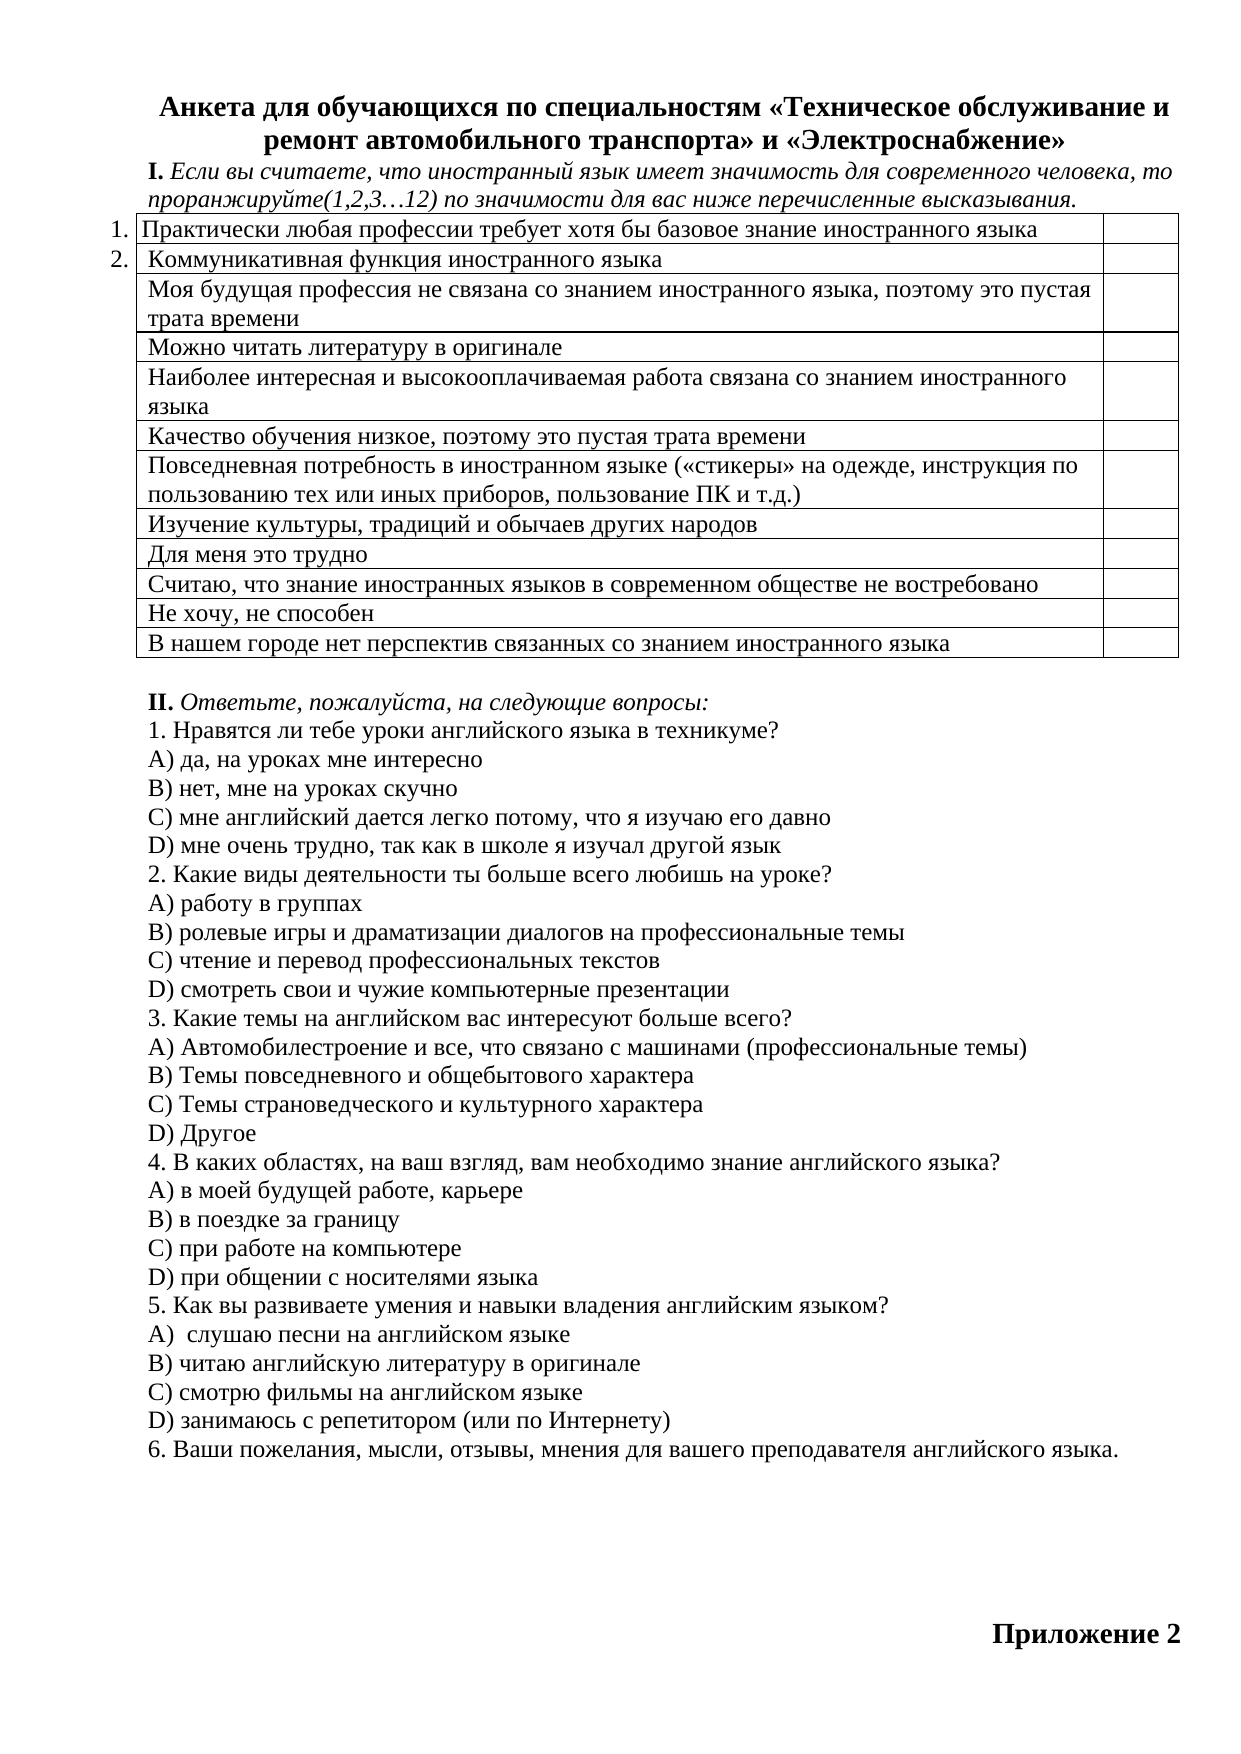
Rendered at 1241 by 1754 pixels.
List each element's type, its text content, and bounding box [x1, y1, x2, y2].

table_cell [1104, 274, 1178, 331]
text Анкета для обучающихся по специальностям «Техническое обслуживание и ремонт автомобильного транспорта» и «Электроснабжение» [148, 89, 1181, 156]
text A) слушаю песни на английском языке [148, 1319, 1181, 1348]
text D) смотреть свои и чужие компьютерные презентации [148, 974, 1181, 1003]
table_cell Качество обучения низкое, поэтому это пустая трата времени [137, 421, 1103, 449]
text D) Другое [148, 1118, 1181, 1147]
table_cell [1104, 451, 1178, 508]
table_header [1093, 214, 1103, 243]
text B) нет, мне на уроках скучно [148, 773, 1181, 802]
text D) при общении с носителями языка [148, 1262, 1181, 1291]
text B) Темы повседневного и общебытового характера [148, 1061, 1181, 1089]
text A) в моей будущей работе, карьере [148, 1176, 1181, 1204]
text 3. Какие темы на английском вас интересуют больше всего? [148, 1003, 1181, 1032]
table_cell Можно читать литературу в оригинале [137, 333, 1103, 361]
text A) работу в группах [148, 888, 1181, 917]
table_cell Наиболее интересная и высокооплачиваемая работа связана со знанием иностранного языка [137, 362, 1103, 420]
table_cell [1104, 628, 1178, 657]
text B) в поездке за границу [148, 1204, 1181, 1233]
text B) читаю английскую литературу в оригинале [148, 1348, 1181, 1377]
text II. Ответьте, пожалуйста, на следующие вопросы: [148, 687, 1181, 716]
text 6. Ваши пожелания, мысли, отзывы, мнения для вашего преподавателя английского языка. [148, 1434, 1181, 1463]
text I. Если вы считаете, что иностранный язык имеет значимость для современного человека, то проранжируйте(1,2,3…12) по значимости для вас ниже перечисленные высказывания. [148, 156, 1181, 213]
table_cell Для меня это трудно [137, 539, 1103, 568]
table_cell [1104, 362, 1178, 420]
text С) мне английский дается легко потому, что я изучаю его давно [148, 802, 1181, 831]
text A) Автомобилестроение и все, что связано с машинами (профессиональные темы) [148, 1032, 1181, 1061]
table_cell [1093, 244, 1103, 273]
text 4. В каких областях, на ваш взгляд, вам необходимо знание английского языка? [148, 1147, 1181, 1176]
table_cell [1104, 509, 1178, 538]
text 2. Какие виды деятельности ты больше всего любишь на уроке? [148, 859, 1181, 888]
text Приложение 2 [148, 1617, 1181, 1650]
table_cell [1104, 539, 1178, 568]
table_cell Не хочу, не способен [137, 599, 1103, 627]
table_cell [1104, 569, 1178, 597]
text С) чтение и перевод профессиональных текстов [148, 946, 1181, 974]
text A) да, на уроках мне интересно [148, 744, 1181, 773]
text C) смотрю фильмы на английском языке [148, 1377, 1181, 1406]
text C) при работе на компьютере [148, 1233, 1181, 1262]
table_cell Считаю, что знание иностранных языков в современном обществе не востребовано [137, 569, 1103, 597]
text 1. Нравятся ли тебе уроки английского языка в техникуме? [148, 716, 1181, 744]
table_cell [1104, 599, 1178, 627]
table_cell Моя будущая профессия не связана со знанием иностранного языка, поэтому это пустая трата времени [137, 274, 1103, 331]
table_header [1104, 214, 1178, 243]
text B) ролевые игры и драматизации диалогов на профессиональные темы [148, 917, 1181, 946]
text D) занимаюсь с репетитором (или по Интернету) [148, 1406, 1181, 1434]
table_cell В нашем городе нет перспектив связанных со знанием иностранного языка [137, 628, 1103, 657]
table_cell [1104, 244, 1178, 273]
table_cell Повседневная потребность в иностранном языке («стикеры» на одежде, инструкция по пользованию тех или иных приборов, пользование ПК и т.д.) [137, 451, 1103, 508]
text D) мне очень трудно, так как в школе я изучал другой язык [148, 831, 1181, 859]
table_cell Изучение культуры, традиций и обычаев других народов [137, 509, 1103, 538]
text С) Темы страноведческого и культурного характера [148, 1089, 1181, 1118]
text 5. Как вы развиваете умения и навыки владения английским языком? [148, 1291, 1181, 1319]
table_cell [1104, 333, 1178, 361]
table_cell [1104, 421, 1178, 449]
